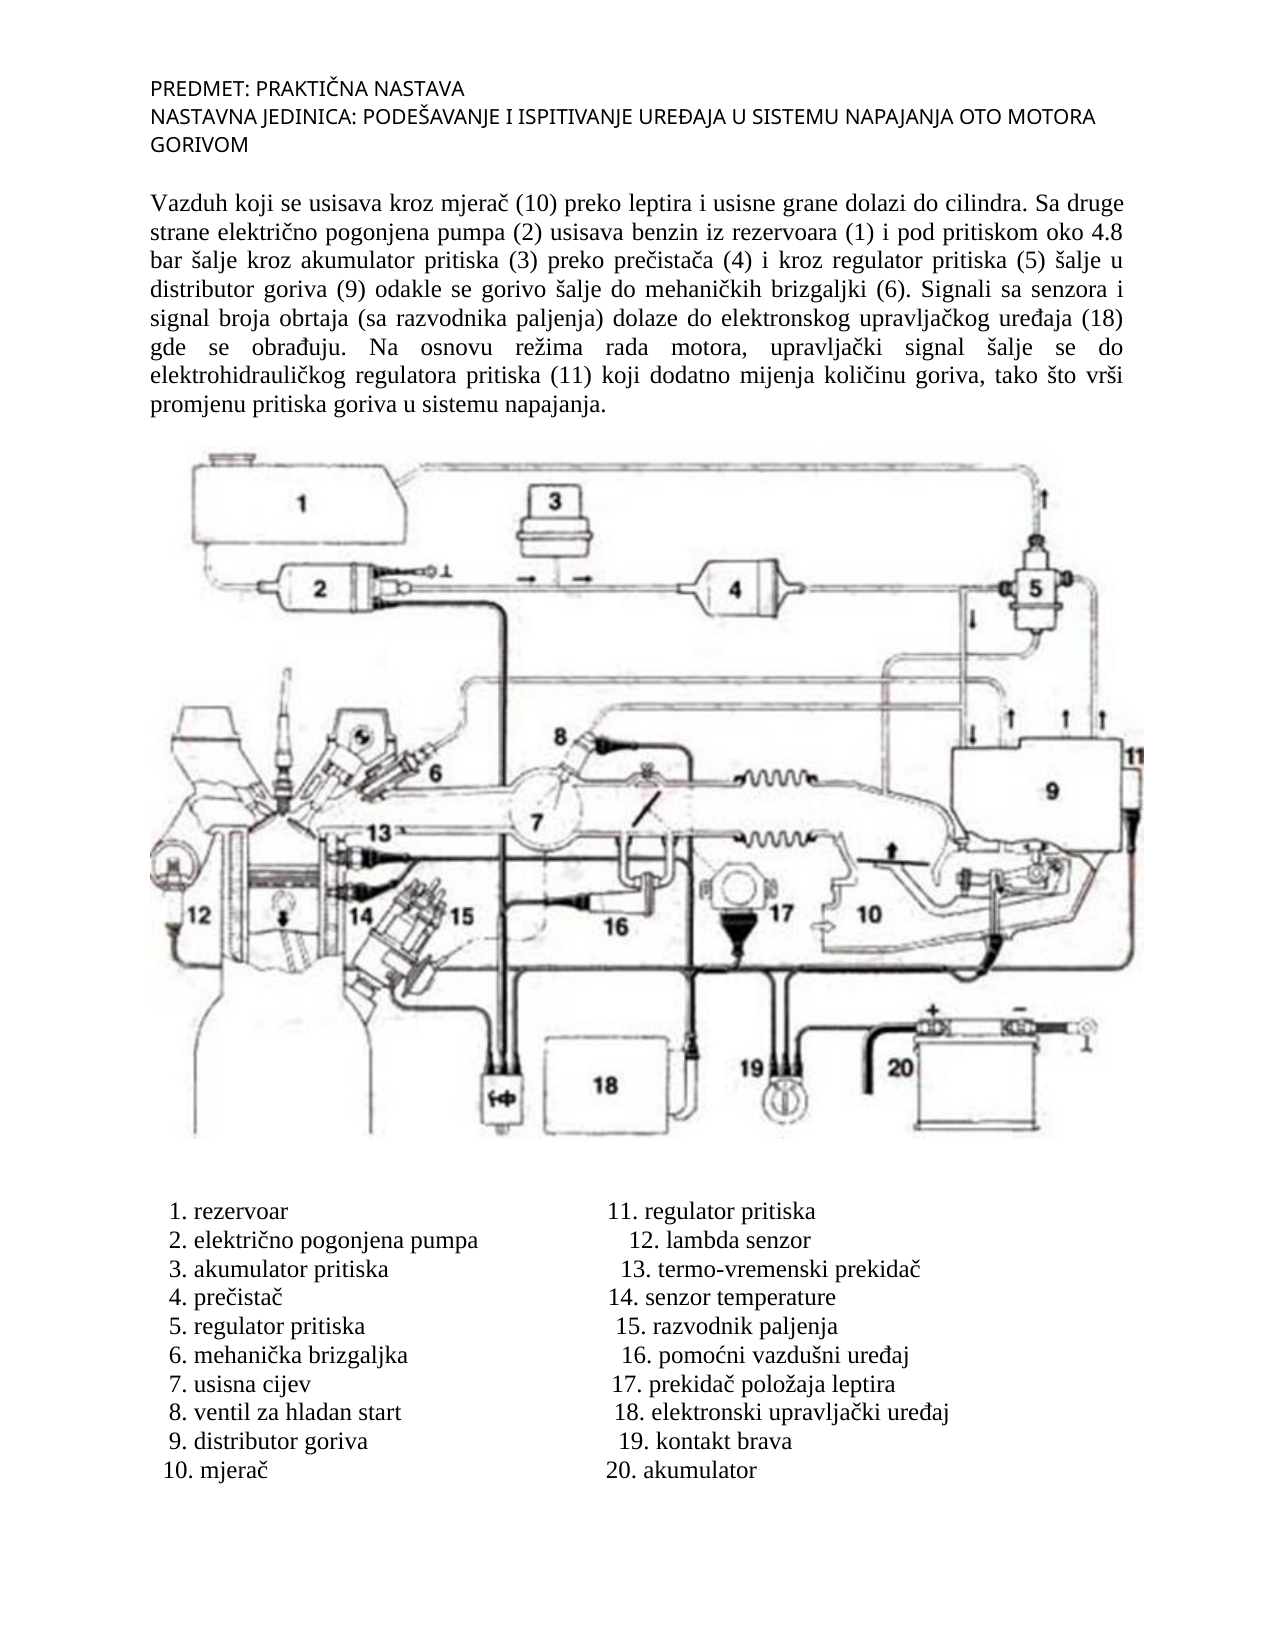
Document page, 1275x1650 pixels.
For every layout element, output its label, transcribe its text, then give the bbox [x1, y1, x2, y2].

text 3. akumulator pritiska 13. termo-vremenski prekidač [150, 1254, 1125, 1282]
text Vazduh koji se usisava kroz mjerač (10) preko leptira i usisne grane dolazi do cilindra. Sa druge strane električno pogonjena pumpa (2) usisava benzin iz rezervoara (1) i pod pritiskom oko 4.8 bar šalje kroz akumulator pritiska (3) preko prečistača (4) i kroz regulator pritiska (5) šalje u distributor goriva (9) odakle se gorivo šalje do mehaničkih brizgaljki (6). Signali sa senzora i signal broja obrtaja (sa razvodnika paljenja) dolaze do elektronskog upravljačkog uređaja (18) gde se obrađuju. Na osnovu režima rada motora, upravljački signal šalje se do elektrohidrauličkog regulatora pritiska (11) koji dodatno mijenja količinu goriva, tako što vrši promjenu pritiska goriva u sistemu napajanja. [150, 188, 1125, 418]
text 9. distributor goriva 19. kontakt brava [150, 1426, 1125, 1455]
text 2. električno pogonjena pumpa 12. lambda senzor [150, 1225, 1125, 1254]
text 8. ventil za hladan start 18. elektronski upravljački uređaj [150, 1397, 1125, 1426]
text 4. prečistač 14. senzor temperature [150, 1282, 1125, 1311]
text 7. usisna cijev 17. prekidač položaja leptira [150, 1369, 1125, 1397]
text 6. mehanička brizgaljka 16. pomoćni vazdušni uređaj [150, 1340, 1125, 1369]
text 5. regulator pritiska 15. razvodnik paljenja [150, 1311, 1125, 1340]
text 10. mjerač 20. akumulator [150, 1455, 1125, 1484]
picture [150, 446, 1144, 1139]
text 1. rezervoar 11. regulator pritiska [150, 1196, 1125, 1225]
